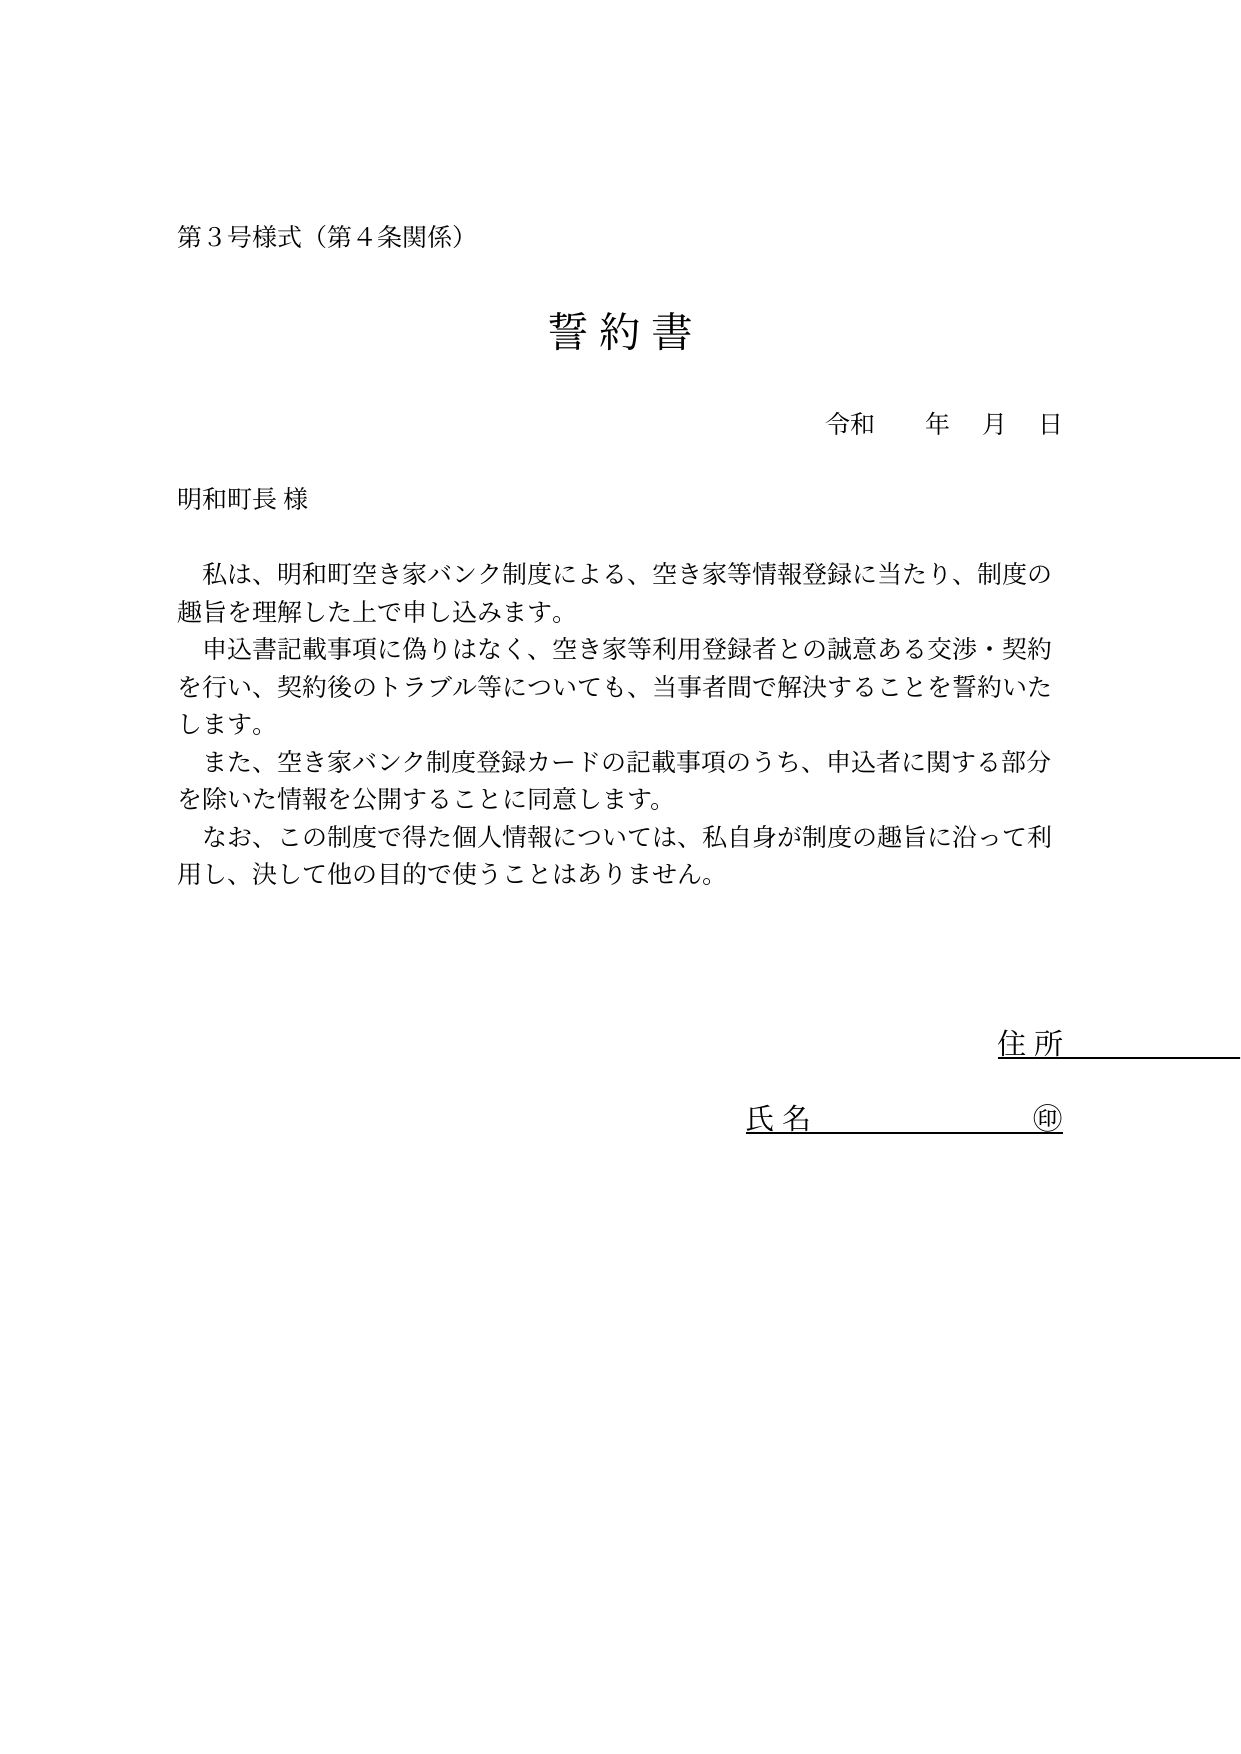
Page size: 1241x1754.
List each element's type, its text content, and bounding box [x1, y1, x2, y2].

text 誓 約 書 [177, 292, 1063, 367]
text 申込書記載事項に偽りはなく、空き家等利用登録者との誠意ある交渉・契約を行い、契約後のトラブル等についても、当事者間で解決することを誓約いたします。 [177, 629, 1063, 742]
text また、空き家バンク制度登録カードの記載事項のうち、申込者に関する部分を除いた情報を公開することに同意します。 [177, 742, 1063, 817]
text 令和 年 月 日 [177, 404, 1063, 442]
text 私は、明和町空き家バンク制度による、空き家等情報登録に当たり、制度の趣旨を理解した上で申し込みます。 [177, 554, 1063, 629]
text 第３号様式（第４条関係） [177, 217, 1063, 254]
text 明和町長 様 [177, 479, 1063, 517]
text 住 所 [177, 1004, 1063, 1079]
text なお、この制度で得た個人情報については、私自身が制度の趣旨に沿って利用し、決して他の目的で使うことはありません。 [177, 817, 1063, 892]
text 氏 名 ㊞ [177, 1079, 1063, 1154]
